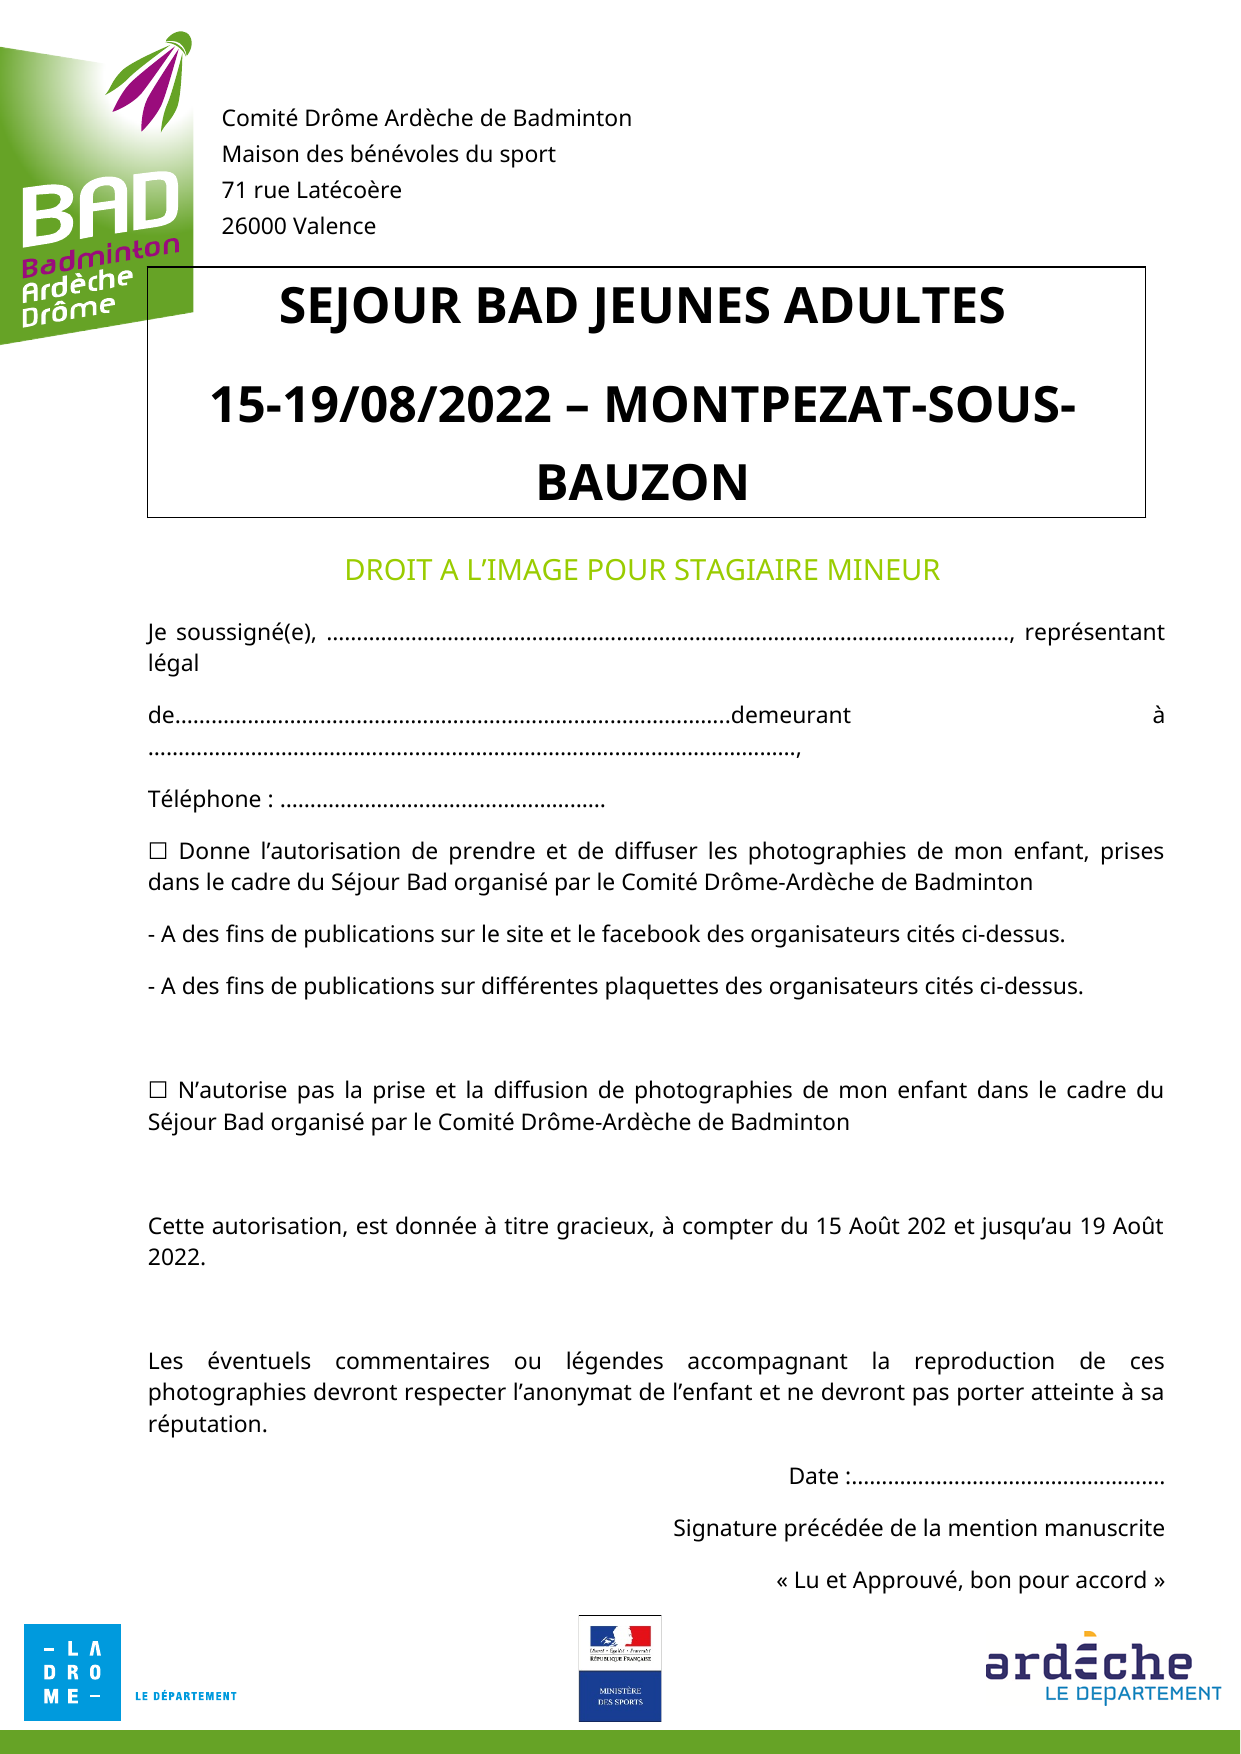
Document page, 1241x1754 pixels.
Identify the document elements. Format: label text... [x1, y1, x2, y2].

text Téléphone : ……………………………………………… [148, 782, 1165, 814]
text de………………………………………………………………………………..demeurant à ………………………………..............…………………………………………………, [148, 699, 1165, 762]
text droit a l’image POUR STAGIAIRE MINEUR [148, 549, 1137, 589]
text Date :……………………………………………. [204, 1459, 1165, 1491]
text Les éventuels commentaires ou légendes accompagnant la reproduction de ces photographies devront respecter l’anonymat de l’enfant et ne devront pas porter atteinte à sa réputation. [148, 1345, 1165, 1439]
text - A des fins de publications sur le site et le facebook des organisateurs cités ci-dessus. [148, 918, 1165, 949]
text Je soussigné(e), ………………………………………………………………………………………………….., représentant légal [148, 616, 1165, 678]
picture [986, 1631, 1222, 1706]
text N’autorise pas la prise et la diffusion de photographies de mon enfant dans le cadre du Séjour Bad organisé par le Comité Drôme-Ardèche de Badminton [148, 1074, 1165, 1137]
text Signature précédée de la mention manuscrite [204, 1512, 1165, 1543]
text - A des fins de publications sur différentes plaquettes des organisateurs cités ci-dessus. [148, 970, 1165, 1001]
text Donne l’autorisation de prendre et de diffuser les photographies de mon enfant, prises dans le cadre du Séjour Bad organisé par le Comité Drôme-Ardèche de Badminton [148, 834, 1165, 897]
text « Lu et Approuvé, bon pour accord » [204, 1564, 1165, 1595]
picture [578, 1615, 662, 1722]
text 15-19/08/2022 – MONTPEZAT-SOUS-BAUZON [148, 366, 1145, 517]
text SEJOUR BAD JEUNES ADULTES [148, 268, 1145, 338]
text Cette autorisation, est donnée à titre gracieux, à compter du 15 Août 202 et jusqu’au 19 Août 2022. [148, 1209, 1165, 1272]
text Comité Drôme Ardèche de Badminton Maison des bénévoles du sport 71 rue Latécoère 26000 Valence [148, 102, 1137, 241]
